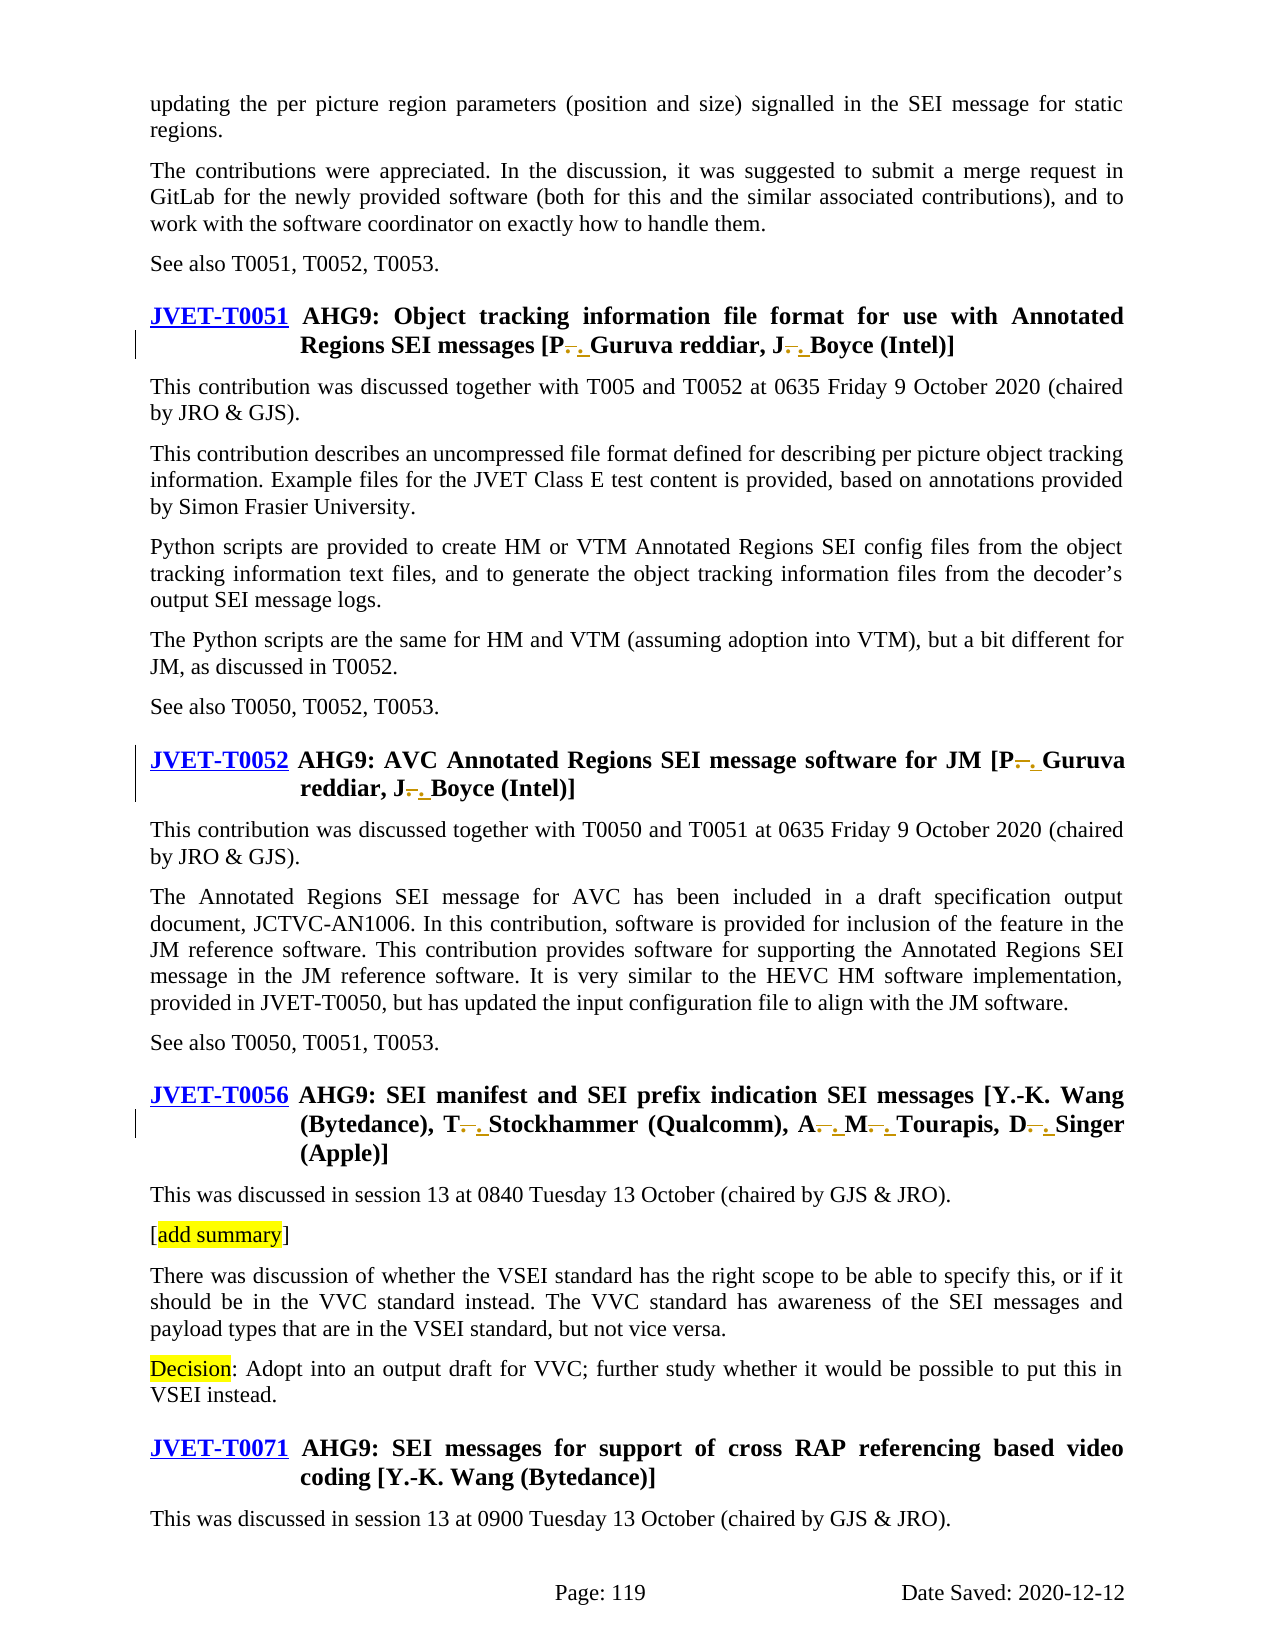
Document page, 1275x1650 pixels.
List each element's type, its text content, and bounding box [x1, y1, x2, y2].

text The contributions were appreciated. In the discussion, it was suggested to submit a merge request in GitLab for the newly provided software (both for this and the similar associated contributions), and to work with the software coordinator on exactly how to handle them. [150, 157, 1125, 236]
subtitle JVET-T0052 AHG9: AVC Annotated Regions SEI message software for JM [PGuruva reddiar, JBoyce (Intel)] [150, 745, 1125, 802]
subtitle JVET-T0071 AHG9: SEI messages for support of cross RAP referencing based video coding [Y.-K. Wang (Bytedance)] [150, 1433, 1125, 1490]
text [add summary] [282, 1221, 1125, 1248]
text This was discussed in session 13 at 0900 Tuesday 13 October (chaired by GJS & JRO). [150, 1504, 1125, 1531]
text Python scripts are provided to create HM or VTM Annotated Regions SEI config files from the object tracking information text files, and to generate the object tracking information files from the decoder’s output SEI message logs. [150, 533, 1125, 612]
text This contribution was discussed together with T005 and T0052 at 0635 Friday 9 October 2020 (chaired by JRO & GJS). [150, 373, 1125, 426]
subtitle JVET-T0056 AHG9: SEI manifest and SEI prefix indication SEI messages [Y.-K. Wang (Bytedance), TStockhammer (Qualcomm), AMTourapis, DSinger (Apple)] [150, 1081, 1125, 1167]
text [150, 90, 1125, 143]
text The Annotated Regions SEI message for AVC has been included in a draft specification output document, JCTVC-AN1006. In this contribution, software is provided for inclusion of the feature in the JM reference software. This contribution provides software for supporting the Annotated Regions SEI message in the JM reference software. It is very similar to the HEVC HM software implementation, provided in JVET-T0050, but has updated the input configuration file to align with the JM software. [150, 883, 1125, 1015]
text This contribution was discussed together with T0050 and T0051 at 0635 Friday 9 October 2020 (chaired by JRO & GJS). [150, 816, 1125, 869]
text See also T0051, T0052, T0053. [150, 250, 1125, 276]
text Decision: Adopt into an output draft for VVC; further study whether it would be possible to put this in VSEI instead. [150, 1355, 1125, 1408]
text See also T0050, T0051, T0053. [150, 1029, 1125, 1056]
text There was discussion of whether the VSEI standard has the right scope to be able to specify this, or if it should be in the VVC standard instead. The VVC standard has awareness of the SEI messages and payload types that are in the VSEI standard, but not vice versa. [150, 1262, 1125, 1341]
text See also T0050, T0052, T0053. [150, 693, 1125, 720]
text This was discussed in session 13 at 0840 Tuesday 13 October (chaired by GJS & JRO). [150, 1181, 1125, 1207]
text This contribution describes an uncompressed file format defined for describing per picture object tracking information. Example files for the JVET Class E test content is provided, based on annotations provided by Simon Frasier University. [150, 440, 1125, 519]
subtitle JVET-T0051 AHG9: Object tracking information file format for use with Annotated Regions SEI messages [PGuruva reddiar, JBoyce (Intel)] [150, 301, 1125, 359]
text The Python scripts are the same for HM and VTM (assuming adoption into VTM), but a bit different for JM, as discussed in T0052. [150, 626, 1125, 679]
